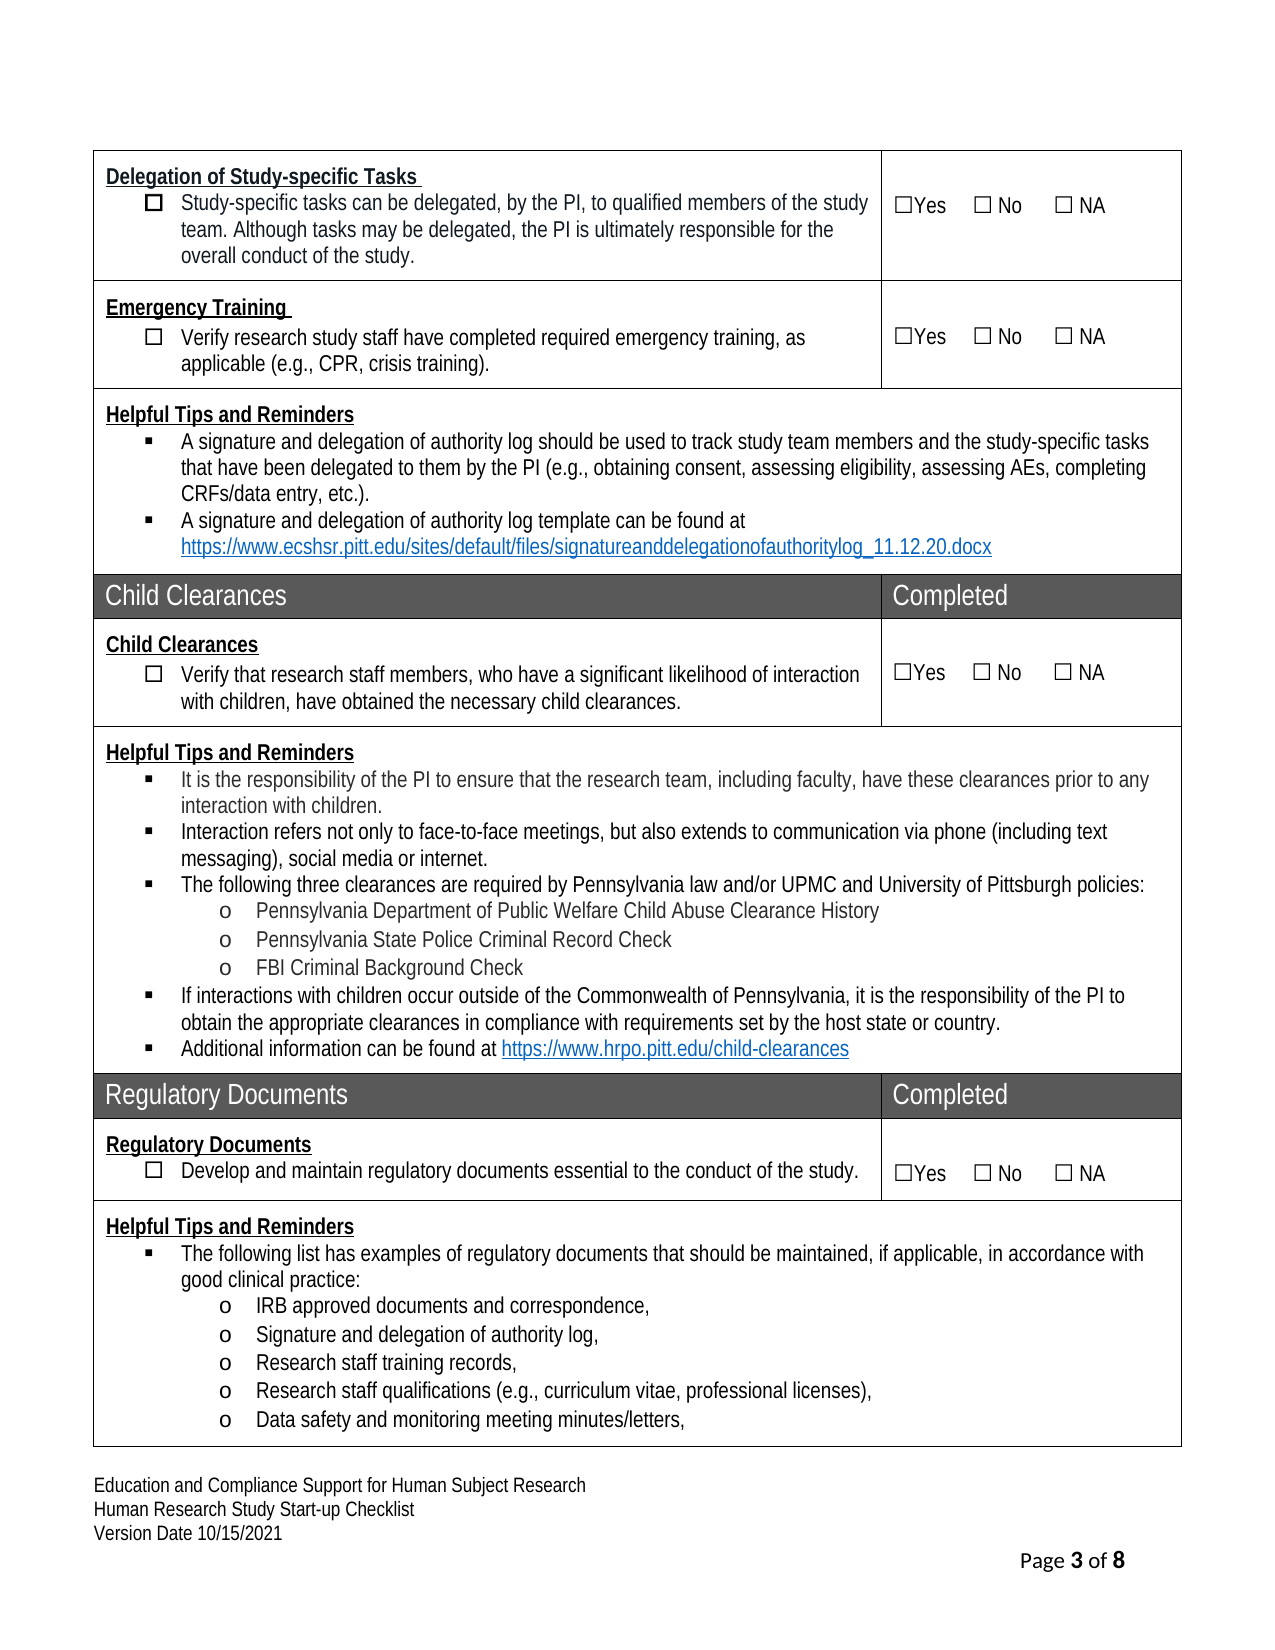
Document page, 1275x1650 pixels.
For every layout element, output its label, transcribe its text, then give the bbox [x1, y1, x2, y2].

table_cell Regulatory Documents Develop and maintain regulatory documents essential to the conduct of the study. [94, 1119, 881, 1200]
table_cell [94, 1201, 1181, 1446]
table_cell Regulatory Documents [94, 1074, 881, 1118]
table_cell Yes No NA [882, 1119, 1181, 1200]
table_cell Yes No NA [882, 619, 1181, 726]
table_cell Helpful Tips and Reminders It is the responsibility of the PI to ensure that the research team, including faculty, have these clearances prior to any interaction with children. Interaction refers not only to face-to-face meetings, but also extends to communication via phone (including text messaging), social media or internet. The following three clearances are required by Pennsylvania law and/or UPMC and University of Pittsburgh policies: Pennsylvania Department of Public Welfare Child Abuse Clearance History Pennsylvania State Police Criminal Record Check FBI Criminal Background Check If interactions with children occur outside of the Commonwealth of Pennsylvania, it is the responsibility of the PI to obtain the appropriate clearances in compliance with requirements set by the host state or country. Additional information can be found at https://www.hrpo.pitt.edu/child-clearances [94, 727, 1181, 1073]
table_header Delegation of Study-specific Tasks Study-specific tasks can be delegated, by the PI, to qualified members of the study team. Although tasks may be delegated, the PI is ultimately responsible for the overall conduct of the study. [94, 151, 881, 280]
table_cell Helpful Tips and Reminders A signature and delegation of authority log should be used to track study team members and the study-specific tasks that have been delegated to them by the PI (e.g., obtaining consent, assessing eligibility, assessing AEs, completing CRFs/data entry, etc.). A signature and delegation of authority log template can be found at https://www.ecshsr.pitt.edu/sites/default/files/signatureanddelegationofauthoritylog_11.12.20.docx [94, 389, 1181, 574]
table_cell Completed [882, 1074, 1181, 1118]
table_cell Yes No NA [882, 281, 1181, 388]
table_header Yes No NA [882, 151, 1181, 280]
table_cell Emergency Training Verify research study staff have completed required emergency training, as applicable (e.g., CPR, crisis training). [94, 281, 881, 388]
table_cell Completed [882, 575, 1181, 618]
table_cell Child Clearances [94, 575, 881, 618]
table_cell Child Clearances Verify that research staff members, who have a significant likelihood of interaction with children, have obtained the necessary child clearances. [94, 619, 881, 726]
